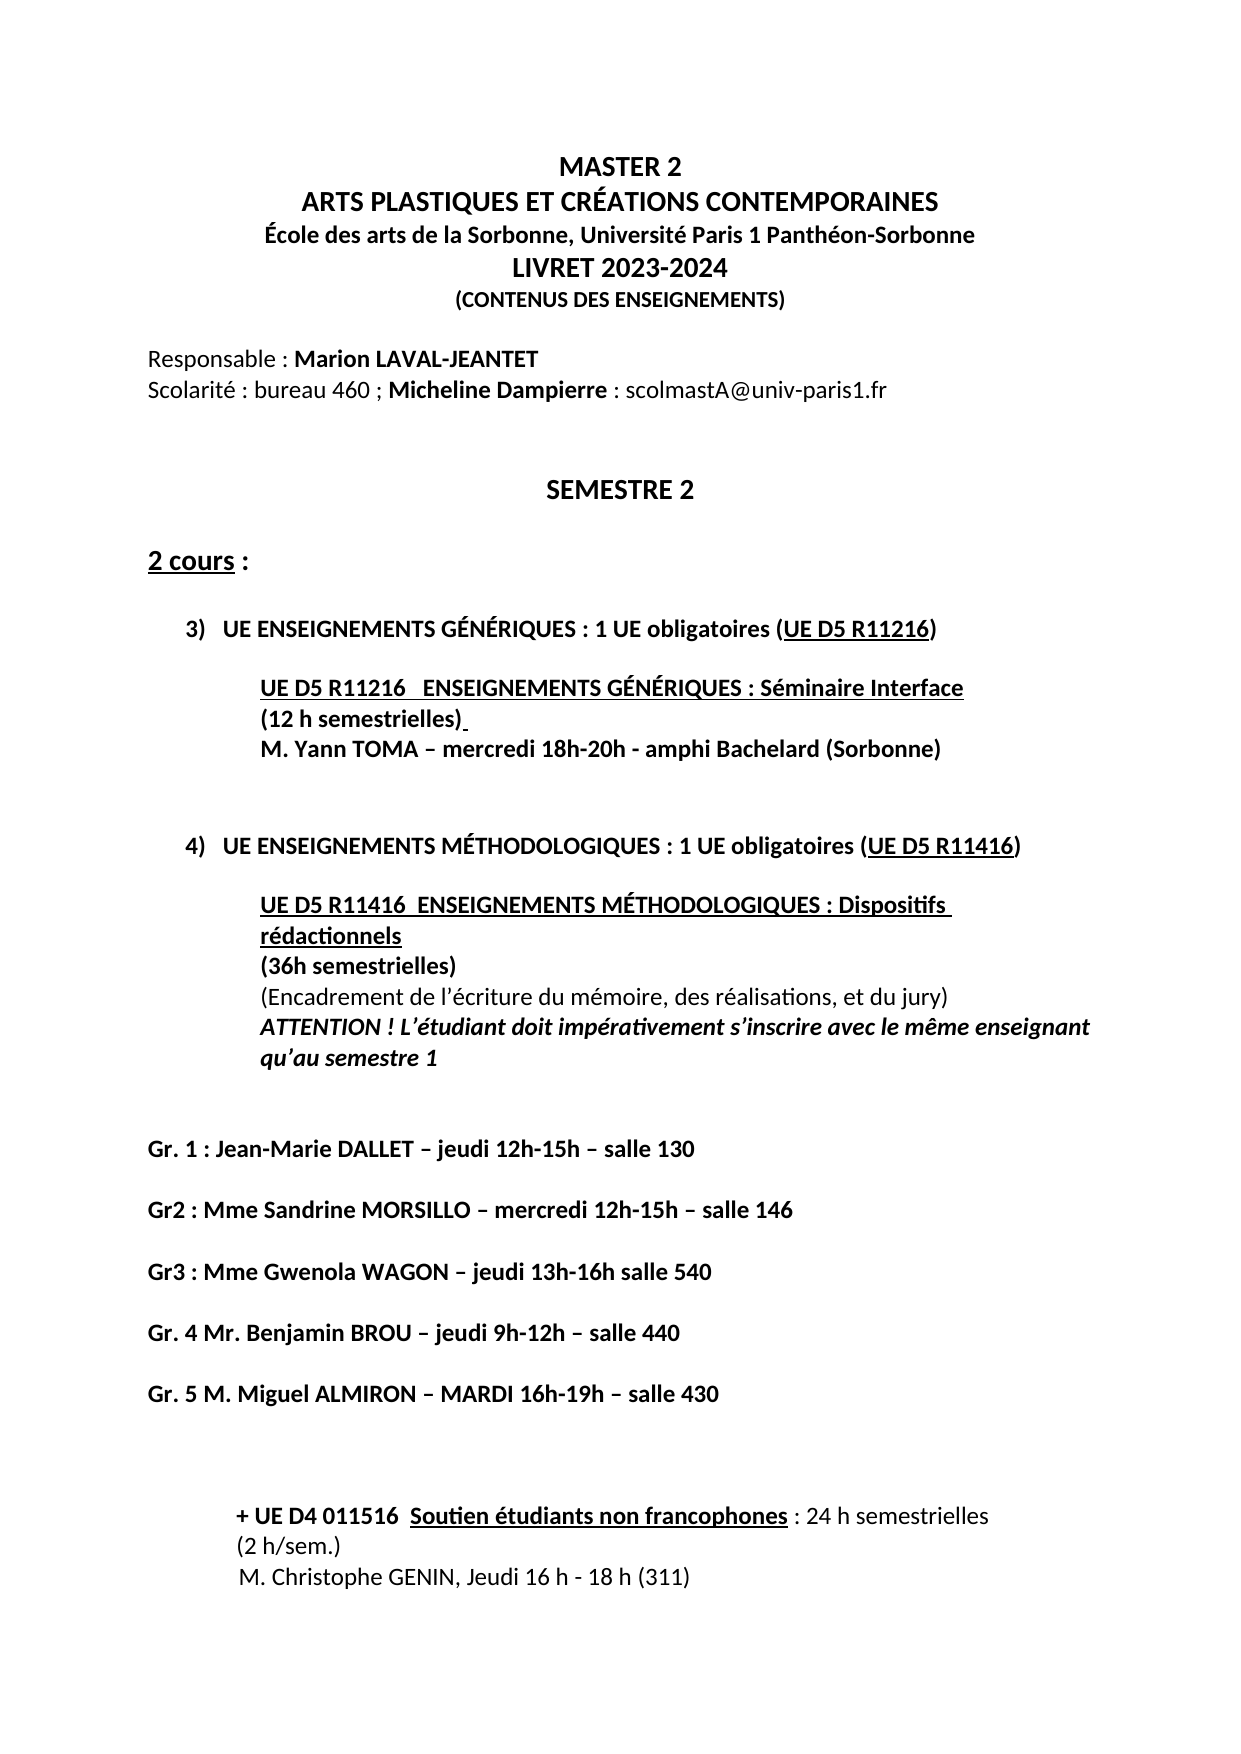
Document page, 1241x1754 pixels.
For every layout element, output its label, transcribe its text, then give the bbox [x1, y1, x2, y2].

text École des arts de la Sorbonne, Université Paris 1 Panthéon-Sorbonne [148, 219, 1093, 249]
text (12 h semestrielles) [260, 703, 1093, 733]
text M. Yann TOMA – mercredi 18h-20h - amphi Bachelard (Sorbonne) [186, 733, 1093, 764]
text Gr3 : Mme Gwenola WAGON – jeudi 13h-16h salle 540 [148, 1256, 1093, 1286]
list UE D5 R11416 ENSEIGNEMENTS MÉTHODOLOGIQUES : Dispositifs rédactionnels [260, 889, 1093, 951]
text ATTENTION ! L’étudiant doit impérativement s’inscrire avec le même enseignant qu’au semestre 1 [260, 1012, 1093, 1073]
text ARTS PLASTIQUES ET CRÉATIONS CONTEMPORAINES [148, 183, 1093, 219]
text Gr2 : Mme Sandrine MORSILLO – mercredi 12h-15h – salle 146 [148, 1195, 1093, 1225]
text Gr. 5 M. Miguel ALMIRON – MARDI 16h-19h – salle 430 [148, 1378, 1093, 1408]
text LIVRET 2023-2024 [148, 249, 1093, 285]
text (36h semestrielles) [186, 951, 1093, 981]
text SEMESTRE 2 [148, 471, 1093, 506]
text 2 cours : [148, 542, 1093, 578]
text (CONTENUS DES ENSEIGNEMENTS) [148, 285, 1093, 313]
text Gr. 1 : Jean-Marie DALLET – jeudi 12h-15h – salle 130 [148, 1134, 1093, 1164]
text Gr. 4 Mr. Benjamin BROU – jeudi 9h-12h – salle 440 [148, 1317, 1093, 1347]
text Scolarité : bureau 460 ; Micheline Dampierre : scolmastA@univ-paris1.fr [148, 374, 1093, 404]
text UE D5 R11216 ENSEIGNEMENTS GÉNÉRIQUES : Séminaire Interface [260, 672, 1093, 703]
list UE ENSEIGNEMENTS MÉTHODOLOGIQUES : 1 UE obligatoires (UE D5 R11416) [185, 830, 1093, 861]
list (Encadrement de l’écriture du mémoire, des réalisations, et du jury) [260, 981, 1093, 1012]
list UE ENSEIGNEMENTS GÉNÉRIQUES : 1 UE obligatoires (UE D5 R11216) [185, 613, 1093, 644]
text M. Christophe GENIN, Jeudi 16 h - 18 h (311) [221, 1561, 1093, 1591]
text (2 h/sem.) [236, 1530, 1093, 1561]
text + UE D4 011516 Soutien étudiants non francophones : 24 h semestrielles [236, 1500, 1093, 1530]
text Responsable : Marion LAVAL-JEANTET [148, 343, 1093, 374]
text MASTER 2 [148, 148, 1093, 183]
